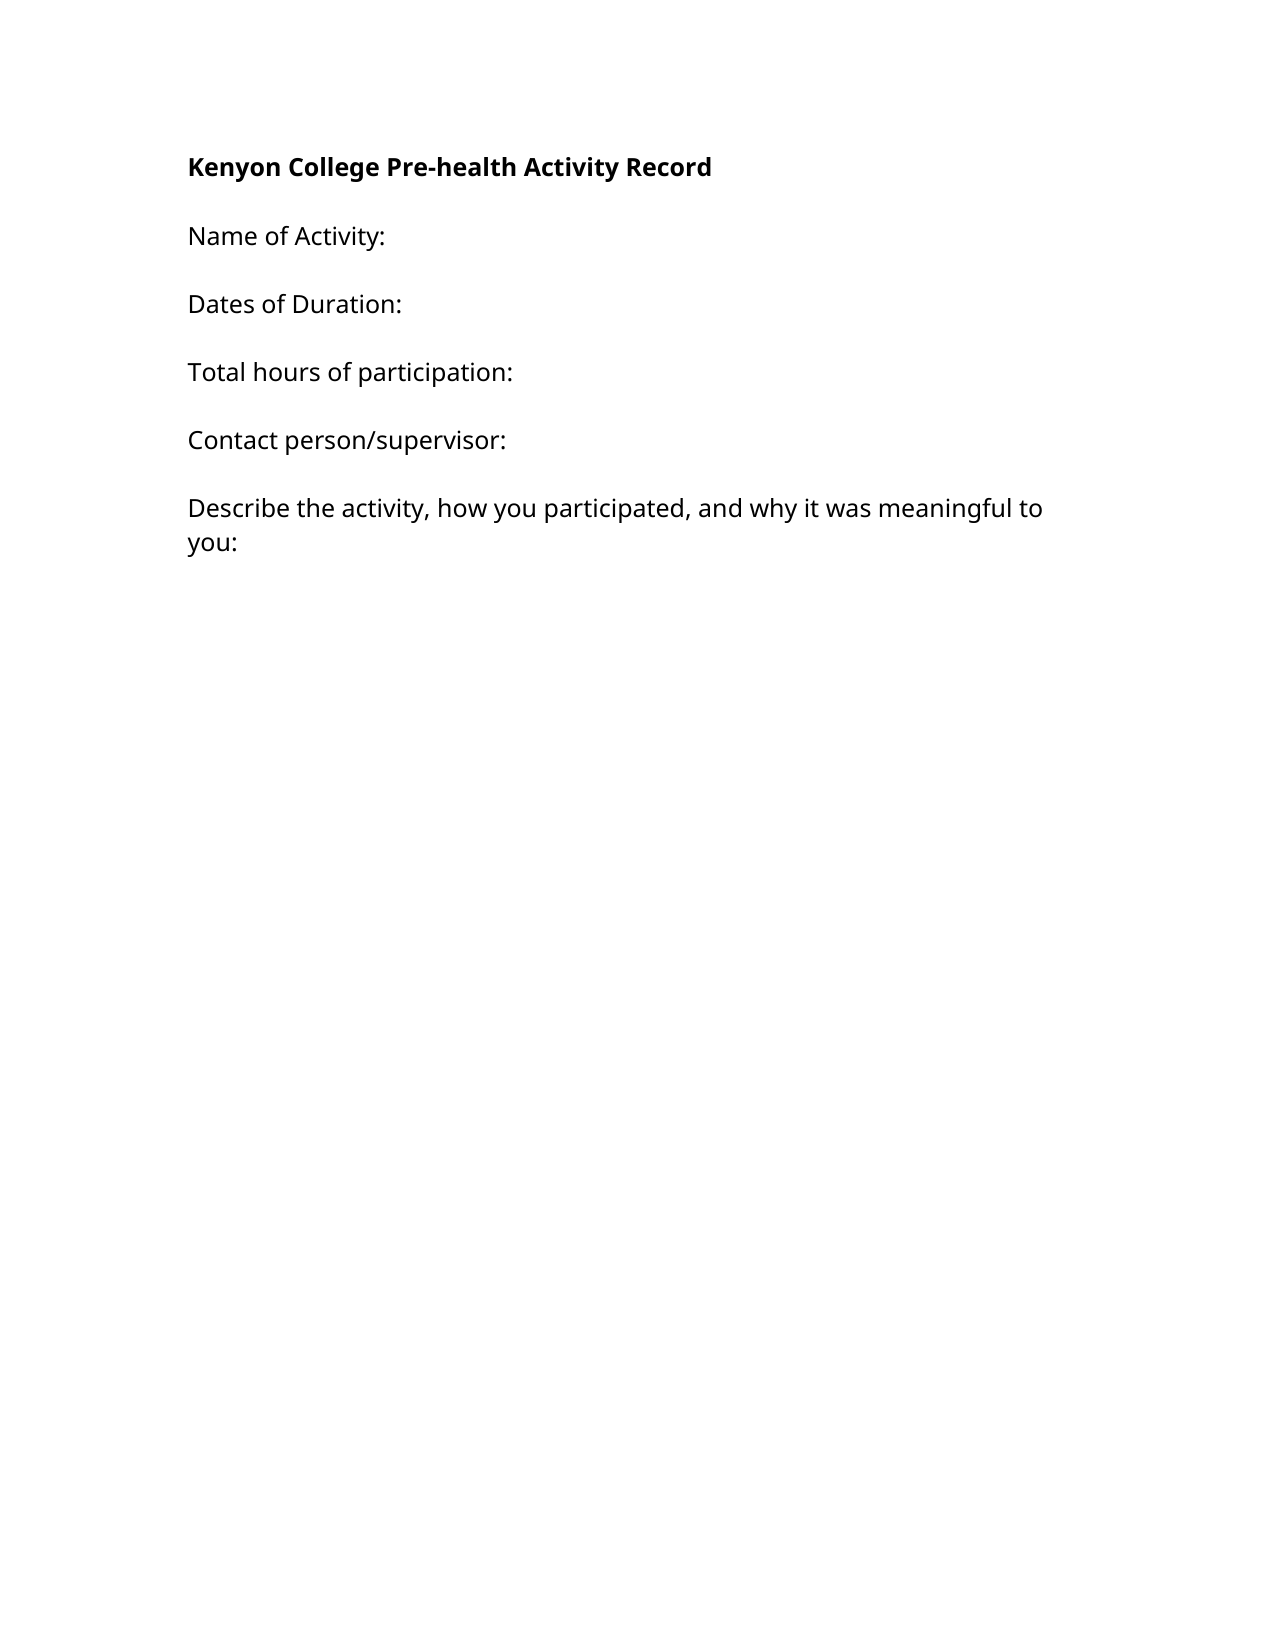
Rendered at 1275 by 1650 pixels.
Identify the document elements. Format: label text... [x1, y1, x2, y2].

text Describe the activity, how you participated, and why it was meaningful to you: [187, 491, 1087, 559]
text Name of Activity: [187, 218, 1087, 252]
text Kenyon College Pre-health Activity Record [187, 150, 1087, 184]
text Total hours of participation: [187, 354, 1087, 388]
text Contact person/supervisor: [187, 422, 1087, 457]
text Dates of Duration: [187, 286, 1087, 320]
